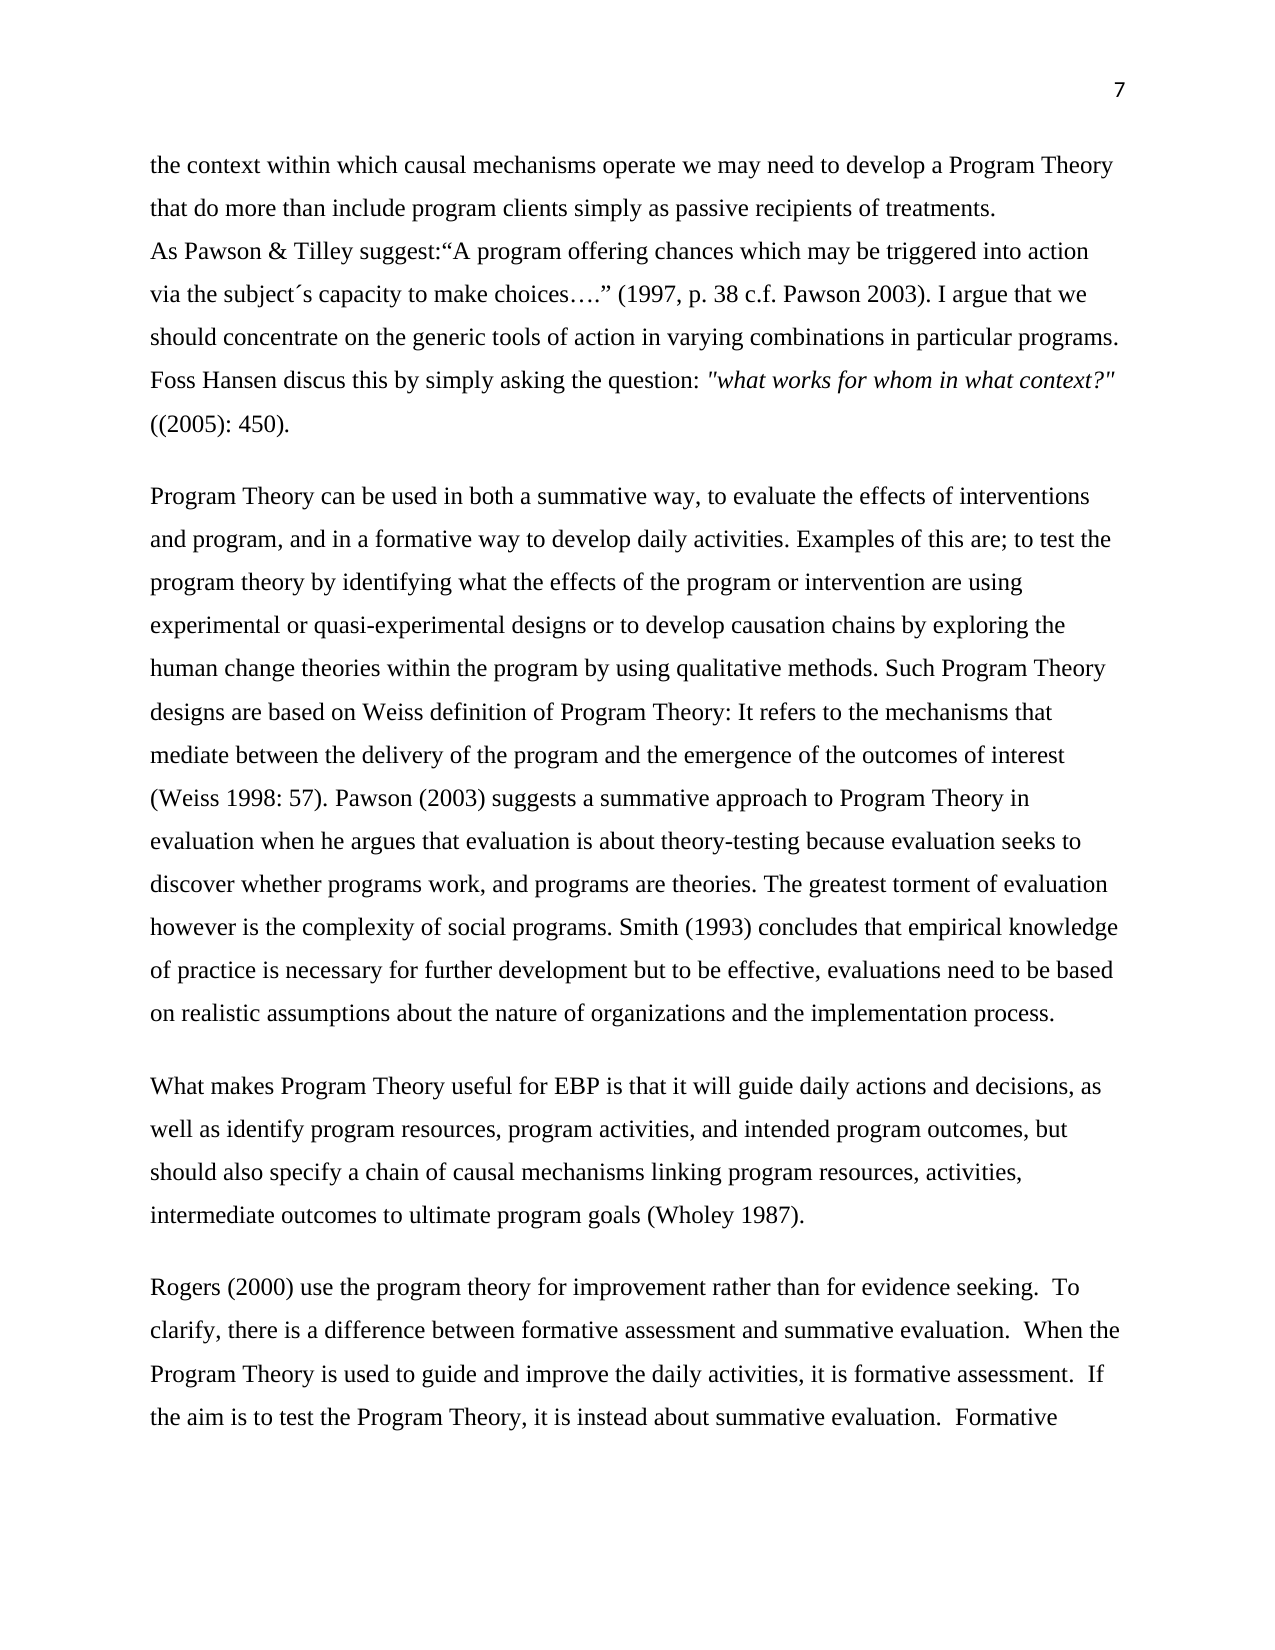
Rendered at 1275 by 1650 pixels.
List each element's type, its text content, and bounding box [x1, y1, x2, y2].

text Program Theory can be used in both a summative way, to evaluate the effects of interventions and program, and in a formative way to develop daily activities. Examples of this are; to test the program theory by identifying what the effects of the program or intervention are using experimental or quasi-experimental designs or to develop causation chains by exploring the human change theories within the program by using qualitative methods. Such Program Theory designs are based on Weiss definition of Program Theory: It refers to the mechanisms that mediate between the delivery of the program and the emergence of the outcomes of interest (Weiss 1998: 57). Ytterligare ett bidrag till forskningen kring programteori är Pawson och Tilley (1997) med sin forskning kring vad de kallade realistisk utvärdering.Pawson (2003) suggests a summative approach to Program Theory in evaluation when he argues that evaluation is about theory-testing because evaluation seeks to discover whether programs work, and programs are theories. The greatest torment of evaluation however is the complexity of social programs. Smith (1993) concludes that empirical knowledge of practice is necessary for further development but to be effective, evaluations need to be based on realistic assumptions about the nature of organizations and the implementation process. [150, 481, 1125, 1027]
text As Pawson & Tilley suggest:“A program offering chances which may be triggered into action via the subject´s capacity to make choices….” (1997, p. 38 c.f. Pawson 2003). I argue that we should concentrate on the generic tools of action in varying combinations in particular programs. Även Foss Hansen (2005) har diskuterat detta genom att helt enkelt ställa frågan: ” vad fungerar för vem i vilken kontext?”(s. 450).Foss Hansen discus this by simply asking the question: "what works for whom in what context?" ((2005): 450). H on framhåller att en programteori rekonstrueras och säkras genom empirisk analys. [150, 236, 1125, 437]
text What makes Program Theory useful for EBP is that it will guide daily actions and decisions, as well as identify program resources, program activities, and intended program outcomes, but should also specify a chain of causal mechanisms linking program resources, activities, intermediate outcomes to ultimate program goals (Wholey 1987). [150, 1071, 1125, 1229]
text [150, 1272, 1125, 1431]
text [150, 150, 1125, 222]
